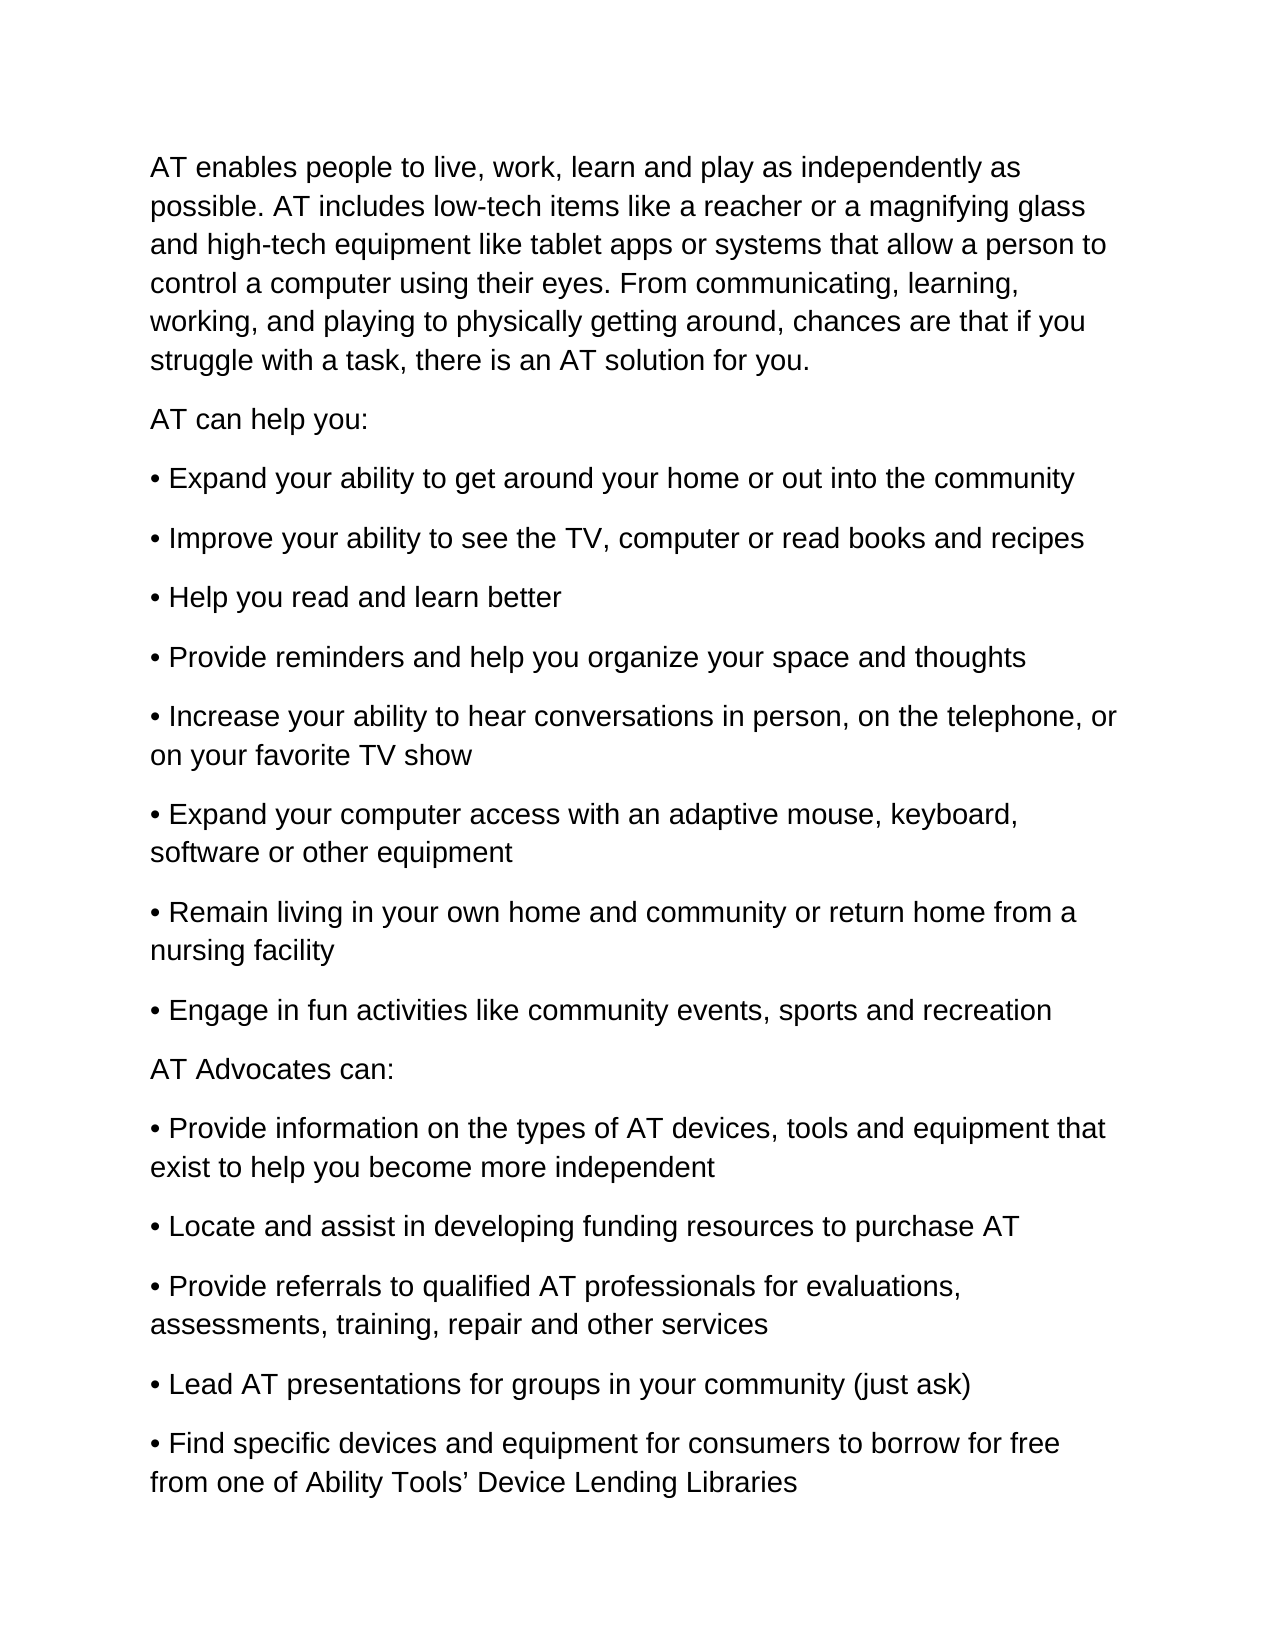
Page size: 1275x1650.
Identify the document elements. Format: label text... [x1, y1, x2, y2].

text • Improve your ability to see the TV, computer or read books and recipes [150, 521, 1125, 554]
text • Engage in fun activities like community events, sports and recreation [150, 993, 1125, 1026]
text • Increase your ability to hear conversations in person, on the telephone, or on your favorite TV show [150, 699, 1125, 771]
text AT can help you: [150, 402, 1125, 436]
text • Find specific devices and equipment for consumers to borrow for free from one of Ability Tools’ Device Lending Libraries [150, 1426, 1125, 1498]
text • Lead AT presentations for groups in your community (just ask) [150, 1367, 1125, 1400]
text • Expand your computer access with an adaptive mouse, keyboard, software or other equipment [150, 797, 1125, 869]
text • Locate and assist in developing funding resources to purchase AT [150, 1209, 1125, 1243]
text • Expand your ability to get around your home or out into the community [150, 461, 1125, 495]
text AT enables people to live, work, learn and play as independently as possible. AT includes low-tech items like a reacher or a magnifying glass and high-tech equipment like tablet apps or systems that allow a person to control a computer using their eyes. From communicating, learning, working, and playing to physically getting around, chances are that if you struggle with a task, there is an AT solution for you. [150, 150, 1125, 376]
text • Provide reminders and help you organize your space and thoughts [150, 639, 1125, 673]
text • Remain living in your own home and community or return home from a nursing facility [150, 895, 1125, 967]
text AT Advocates can: [150, 1052, 1125, 1086]
text • Provide information on the types of AT devices, tools and equipment that exist to help you become more independent [150, 1111, 1125, 1183]
text • Provide referrals to qualified AT professionals for evaluations, assessments, training, repair and other services [150, 1269, 1125, 1341]
text • Help you read and learn better [150, 580, 1125, 614]
